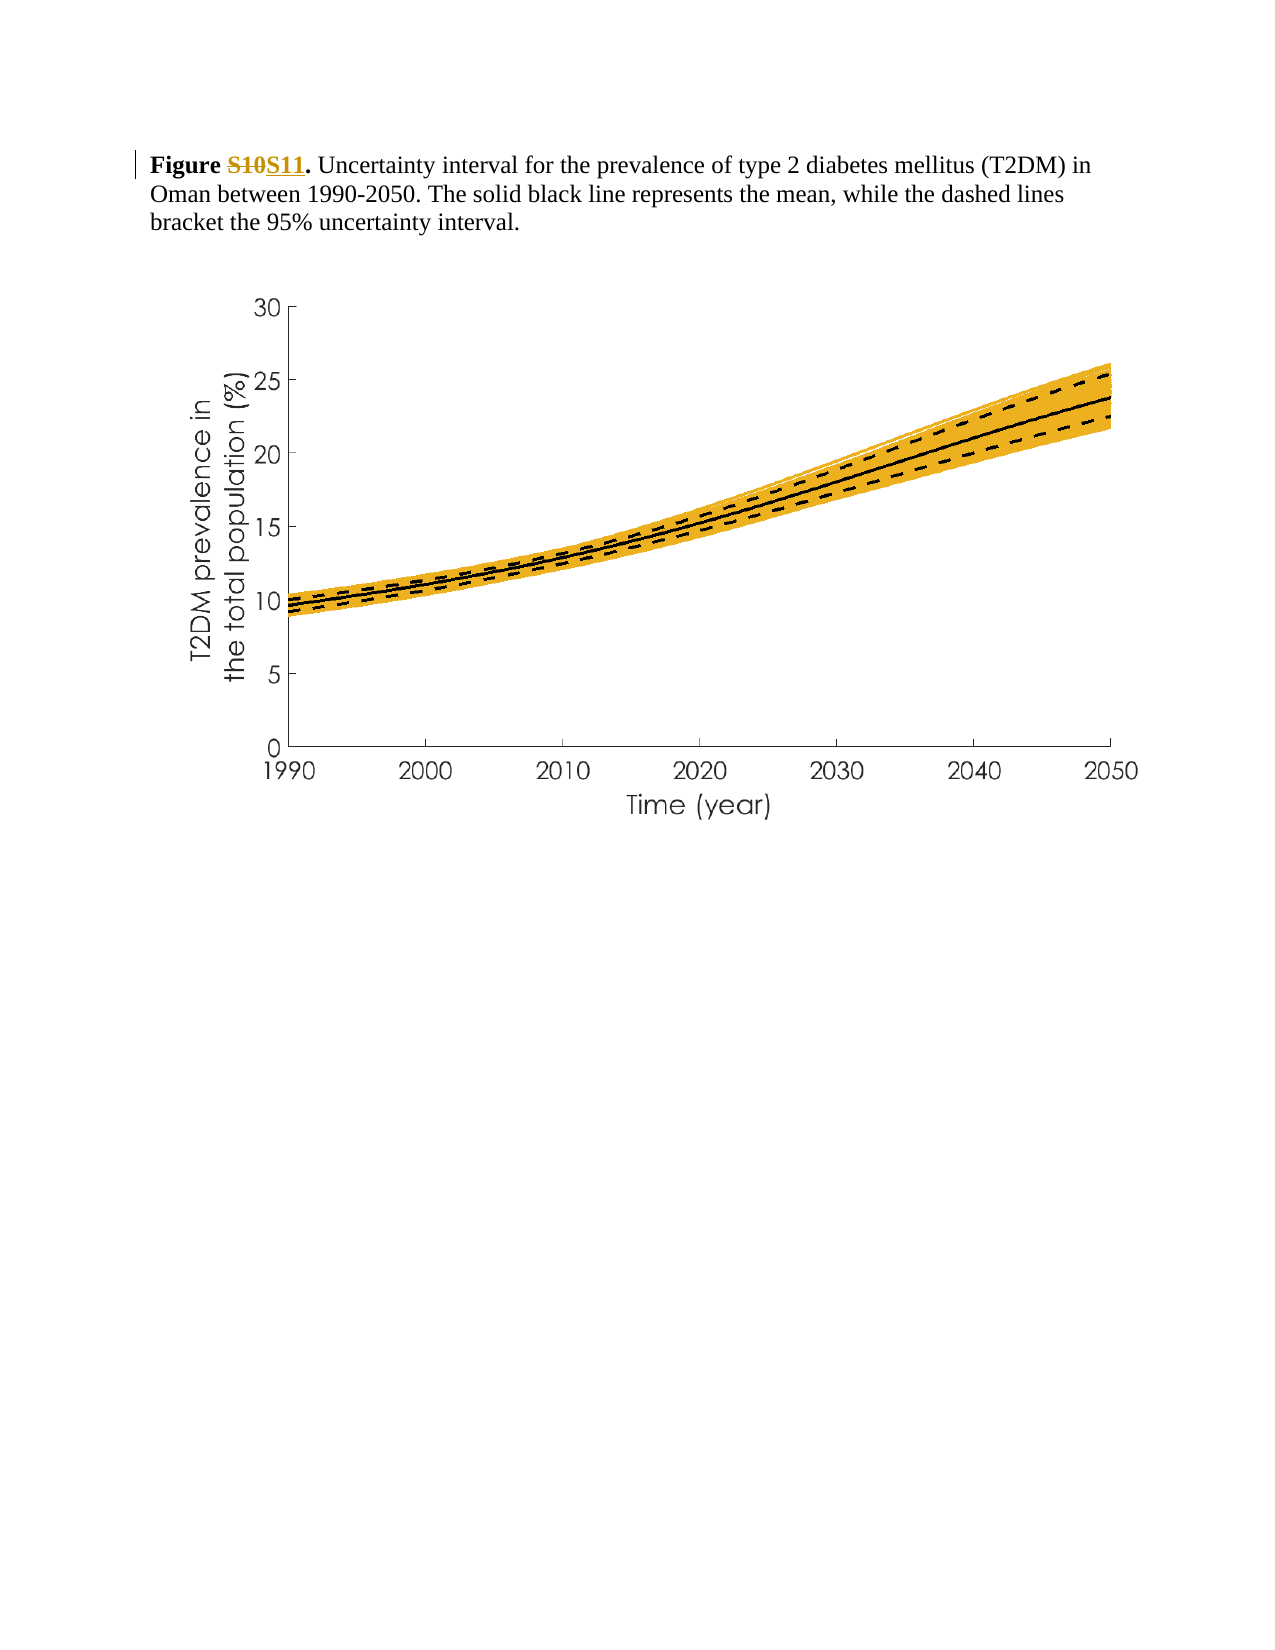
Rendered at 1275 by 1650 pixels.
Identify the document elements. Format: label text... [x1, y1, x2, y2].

picture [150, 265, 1211, 820]
text Figure . Uncertainty interval for the prevalence of type 2 diabetes mellitus (T2DM) in Oman between 1990-2050. The solid black line represents the mean, while the dashed lines bracket the 95% uncertainty interval. [150, 150, 1125, 236]
